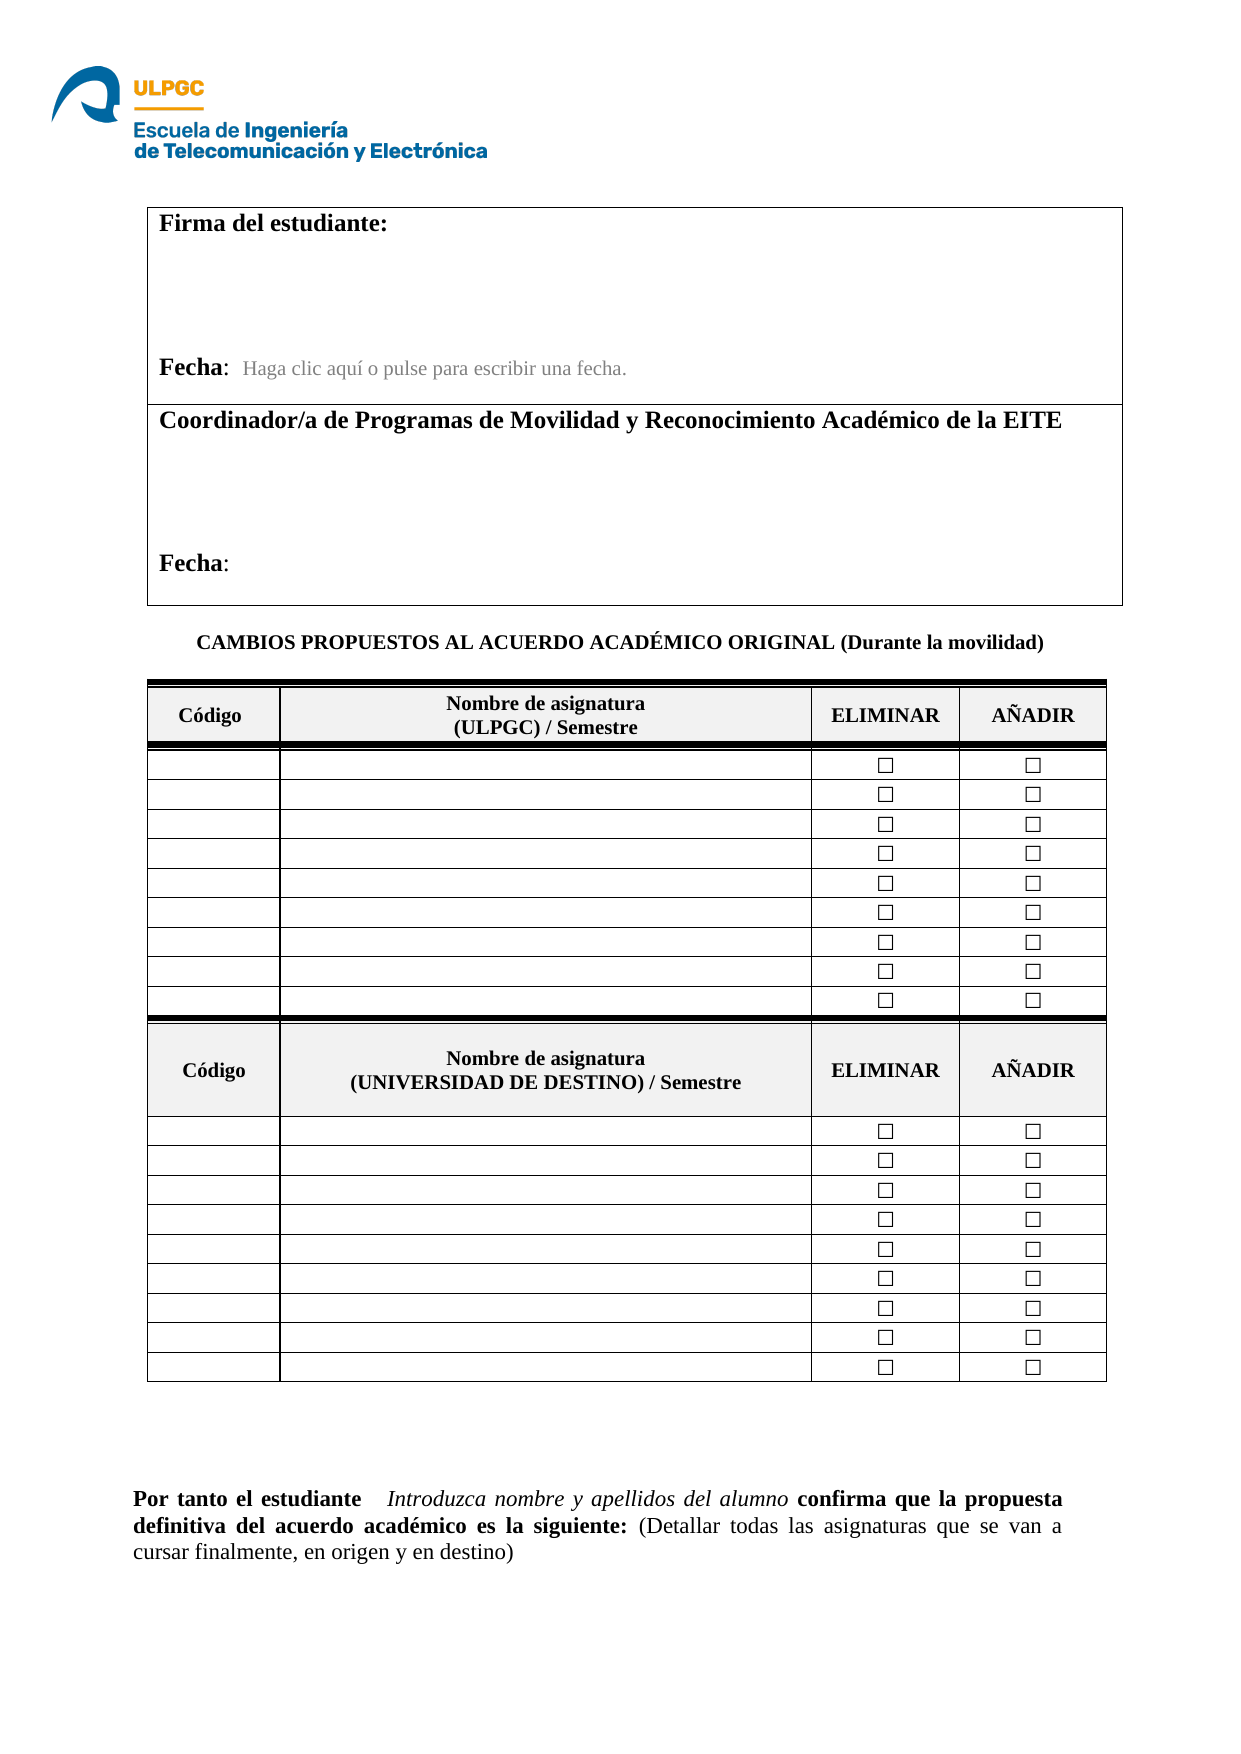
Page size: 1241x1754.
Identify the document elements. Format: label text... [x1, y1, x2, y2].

table_header ELIMINAR [812, 688, 959, 741]
table_cell [148, 957, 279, 986]
table_cell [148, 1146, 279, 1175]
table_cell [281, 1353, 811, 1381]
table_header Nombre de asignatura (ULPGC) / Semestre [281, 688, 811, 741]
table_cell [281, 1294, 811, 1322]
table_cell [148, 751, 279, 779]
text Por tanto el estudiante confirma que la propuesta definitiva del acuerdo académico es la siguiente: (Detallar todas las asignaturas que se van a cursar finalmente, en origen y en destino) [133, 1485, 1063, 1564]
table_cell [148, 1176, 279, 1204]
table_cell [281, 1176, 811, 1204]
table_cell [148, 1117, 279, 1145]
table_cell [148, 839, 279, 868]
table_cell [281, 1146, 811, 1175]
table_cell [281, 1264, 811, 1293]
table_header AÑADIR [960, 688, 1106, 741]
picture [51, 66, 502, 179]
table_cell Nombre de asignatura (UNIVERSIDAD DE DESTINO) / Semestre [281, 1024, 811, 1116]
table_cell AÑADIR [960, 1024, 1106, 1116]
table_cell [281, 869, 811, 897]
table_cell [281, 898, 811, 927]
table_cell [281, 839, 811, 868]
table_cell [148, 1294, 279, 1322]
text CAMBIOS PROPUESTOS AL ACUERDO ACADÉMICO ORIGINAL (Durante la movilidad) [177, 630, 1063, 654]
table_cell [148, 1323, 279, 1352]
table_cell [148, 780, 279, 809]
table_cell [281, 987, 811, 1015]
table_cell [148, 1235, 279, 1263]
table_cell [148, 810, 279, 838]
table_cell [281, 1117, 811, 1145]
table_cell [148, 987, 279, 1015]
table_cell [281, 928, 811, 956]
table_header Firma del estudiante: Fecha: [148, 208, 1122, 404]
table_cell [148, 1205, 279, 1234]
table_cell [148, 869, 279, 897]
table_cell [281, 751, 811, 779]
table_cell ELIMINAR [812, 1024, 959, 1116]
table_cell [148, 898, 279, 927]
table_cell Coordinador/a de Programas de Movilidad y Reconocimiento Académico de la EITE Fecha: [148, 405, 1122, 605]
table_cell [148, 1264, 279, 1293]
table_cell [281, 957, 811, 986]
table_cell [281, 810, 811, 838]
table_cell [281, 780, 811, 809]
table_cell [148, 928, 279, 956]
table_header Código [148, 688, 279, 741]
table_cell [148, 1353, 279, 1381]
table_cell [281, 1323, 811, 1352]
table_cell Código [148, 1024, 279, 1116]
table_cell [281, 1205, 811, 1234]
table_cell [281, 1235, 811, 1263]
